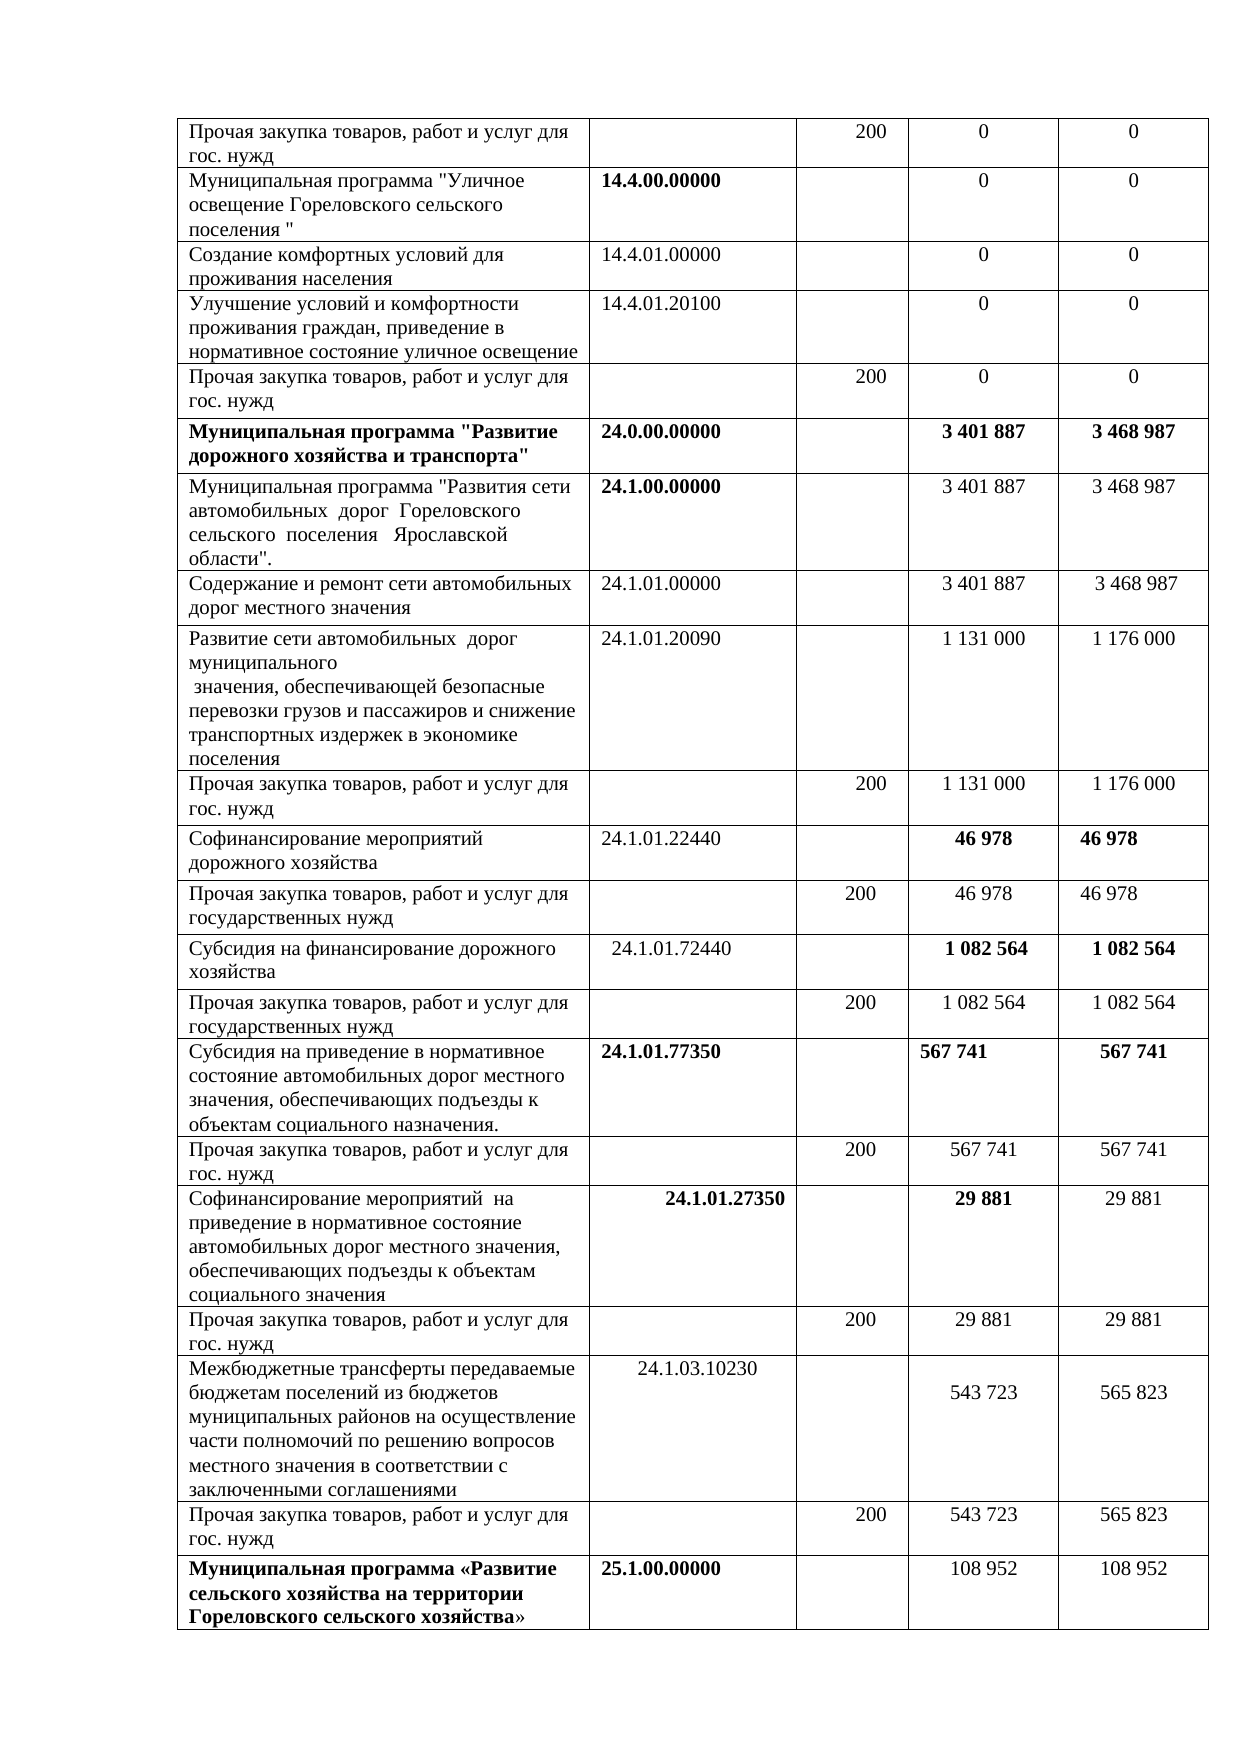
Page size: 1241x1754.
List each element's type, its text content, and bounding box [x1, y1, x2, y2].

table_cell 46 978 [1059, 826, 1208, 880]
table_cell 29 881 [1059, 1307, 1208, 1355]
table_cell 200 [797, 1137, 908, 1185]
table_cell 1 082 564 [1059, 990, 1208, 1038]
table_cell [797, 1186, 908, 1306]
table_cell [590, 1307, 796, 1355]
table_cell [590, 1137, 796, 1185]
table_cell 24.1.01.72440 [590, 935, 796, 989]
table_cell 3 401 887 [909, 571, 1058, 625]
table_cell Прочая закупка товаров, работ и услуг для государственных нужд [178, 990, 589, 1038]
table_cell [590, 119, 796, 167]
table_cell Прочая закупка товаров, работ и услуг для гос. нужд [178, 1137, 589, 1185]
table_cell [797, 1556, 908, 1628]
table_cell 200 [797, 119, 908, 167]
table_cell Муниципальная программа «Развитие сельского хозяйства на территории Гореловского сельского хозяйства» [178, 1556, 589, 1628]
table_cell 108 952 [909, 1556, 1058, 1628]
table_cell 0 [1059, 291, 1208, 363]
table_cell Развитие сети автомобильных дорог муниципального значения, обеспечивающей безопасные перевозки грузов и пассажиров и снижение транспортных издержек в экономике поселения [178, 626, 589, 770]
table_cell 24.1.03.10230 [590, 1356, 796, 1501]
table_cell Муниципальная программа "Развитие дорожного хозяйства и транспорта" [178, 419, 589, 473]
table_cell 0 [1059, 168, 1208, 241]
table_cell 200 [797, 1502, 908, 1555]
table_cell 29 881 [1059, 1186, 1208, 1306]
table_cell 24.1.01.77350 [590, 1039, 796, 1136]
table_cell [797, 571, 908, 625]
table_cell 0 [1059, 242, 1208, 290]
table_cell Содержание и ремонт сети автомобильных дорог местного значения [178, 571, 589, 625]
table_cell 1 082 564 [909, 990, 1058, 1038]
table_cell 1 082 564 [1059, 935, 1208, 989]
table_cell 25.1.00.00000 [590, 1556, 796, 1628]
table_cell [797, 1039, 908, 1136]
table_cell 0 [909, 291, 1058, 363]
table_cell [590, 881, 796, 934]
table_cell 3 468 987 [1059, 571, 1208, 625]
table_cell Субсидия на приведение в нормативное состояние автомобильных дорог местного значения, обеспечивающих подъезды к объектам социального назначения. [178, 1039, 589, 1136]
table_cell 567 741 [1059, 1039, 1208, 1136]
table_cell 1 082 564 [909, 935, 1058, 989]
table_cell 14.4.01.00000 [590, 242, 796, 290]
table_cell 0 [909, 119, 1058, 167]
table_cell Улучшение условий и комфортности проживания граждан, приведение в нормативное состояние уличное освещение [178, 291, 589, 363]
table_cell 24.1.01.20090 [590, 626, 796, 770]
table_cell 1 131 000 [909, 626, 1058, 770]
table_cell 46 978 [1059, 881, 1208, 934]
table_cell Муниципальная программа "Уличное освещение Гореловского сельского поселения " [178, 168, 589, 241]
table_cell Прочая закупка товаров, работ и услуг для государственных нужд [178, 881, 589, 934]
table_cell [797, 626, 908, 770]
table_cell Софинансирование мероприятий дорожного хозяйства [178, 826, 589, 880]
table_cell 1 176 000 [1059, 626, 1208, 770]
table_cell 565 823 [1059, 1356, 1208, 1501]
table_cell 565 823 [1059, 1502, 1208, 1555]
table_cell [797, 474, 908, 570]
table_cell 108 952 [1059, 1556, 1208, 1628]
table_cell 200 [797, 364, 908, 418]
table_cell 567 741 [909, 1137, 1058, 1185]
table_cell [797, 935, 908, 989]
table_cell [797, 1356, 908, 1501]
table_cell Межбюджетные трансферты передаваемые бюджетам поселений из бюджетов муниципальных районов на осуществление части полномочий по решению вопросов местного значения в соответствии с заключенными соглашениями [178, 1356, 589, 1501]
table_cell 3 401 887 [909, 474, 1058, 570]
table_cell 3 468 987 [1059, 419, 1208, 473]
table_cell 567 741 [909, 1039, 1058, 1136]
table_cell 543 723 [909, 1356, 1058, 1501]
table_cell Прочая закупка товаров, работ и услуг для гос. нужд [178, 119, 589, 167]
table_cell Прочая закупка товаров, работ и услуг для гос. нужд [178, 1502, 589, 1555]
table_cell [797, 168, 908, 241]
table_cell [797, 291, 908, 363]
table_cell [590, 1502, 796, 1555]
table_cell 543 723 [909, 1502, 1058, 1555]
table_cell Прочая закупка товаров, работ и услуг для гос. нужд [178, 771, 589, 825]
table_cell 14.4.00.00000 [590, 168, 796, 241]
table_cell 0 [1059, 364, 1208, 418]
table_cell 29 881 [909, 1186, 1058, 1306]
table_cell 200 [797, 990, 908, 1038]
table_cell 3 468 987 [1059, 474, 1208, 570]
table_cell Субсидия на финансирование дорожного хозяйства [178, 935, 589, 989]
table_cell [590, 990, 796, 1038]
table_cell 0 [909, 242, 1058, 290]
table_cell [797, 242, 908, 290]
table_cell 24.1.01.22440 [590, 826, 796, 880]
table_cell 0 [909, 168, 1058, 241]
table_cell 0 [909, 364, 1058, 418]
table_cell [797, 826, 908, 880]
table_cell [590, 771, 796, 825]
table_cell Прочая закупка товаров, работ и услуг для гос. нужд [178, 1307, 589, 1355]
table_cell 46 978 [909, 881, 1058, 934]
table_cell Муниципальная программа "Развития сети автомобильных дорог Гореловского сельского поселения Ярославской области". [178, 474, 589, 570]
table_cell Прочая закупка товаров, работ и услуг для гос. нужд [178, 364, 589, 418]
table_cell 24.1.00.00000 [590, 474, 796, 570]
table_cell 1 176 000 [1059, 771, 1208, 825]
table_cell 24.1.01.27350 [590, 1186, 796, 1306]
table_cell 0 [1059, 119, 1208, 167]
table_cell 46 978 [909, 826, 1058, 880]
table_cell 14.4.01.20100 [590, 291, 796, 363]
table_cell 200 [797, 1307, 908, 1355]
table_cell 3 401 887 [909, 419, 1058, 473]
table_cell Софинансирование мероприятий на приведение в нормативное состояние автомобильных дорог местного значения, обеспечивающих подъезды к объектам социального значения [178, 1186, 589, 1306]
table_cell [797, 419, 908, 473]
table_cell 200 [797, 881, 908, 934]
table_cell 1 131 000 [909, 771, 1058, 825]
table_cell 24.1.01.00000 [590, 571, 796, 625]
table_cell 567 741 [1059, 1137, 1208, 1185]
table_cell 24.0.00.00000 [590, 419, 796, 473]
table_cell [590, 364, 796, 418]
table_cell 200 [797, 771, 908, 825]
table_cell Создание комфортных условий для проживания населения [178, 242, 589, 290]
table_cell 29 881 [909, 1307, 1058, 1355]
